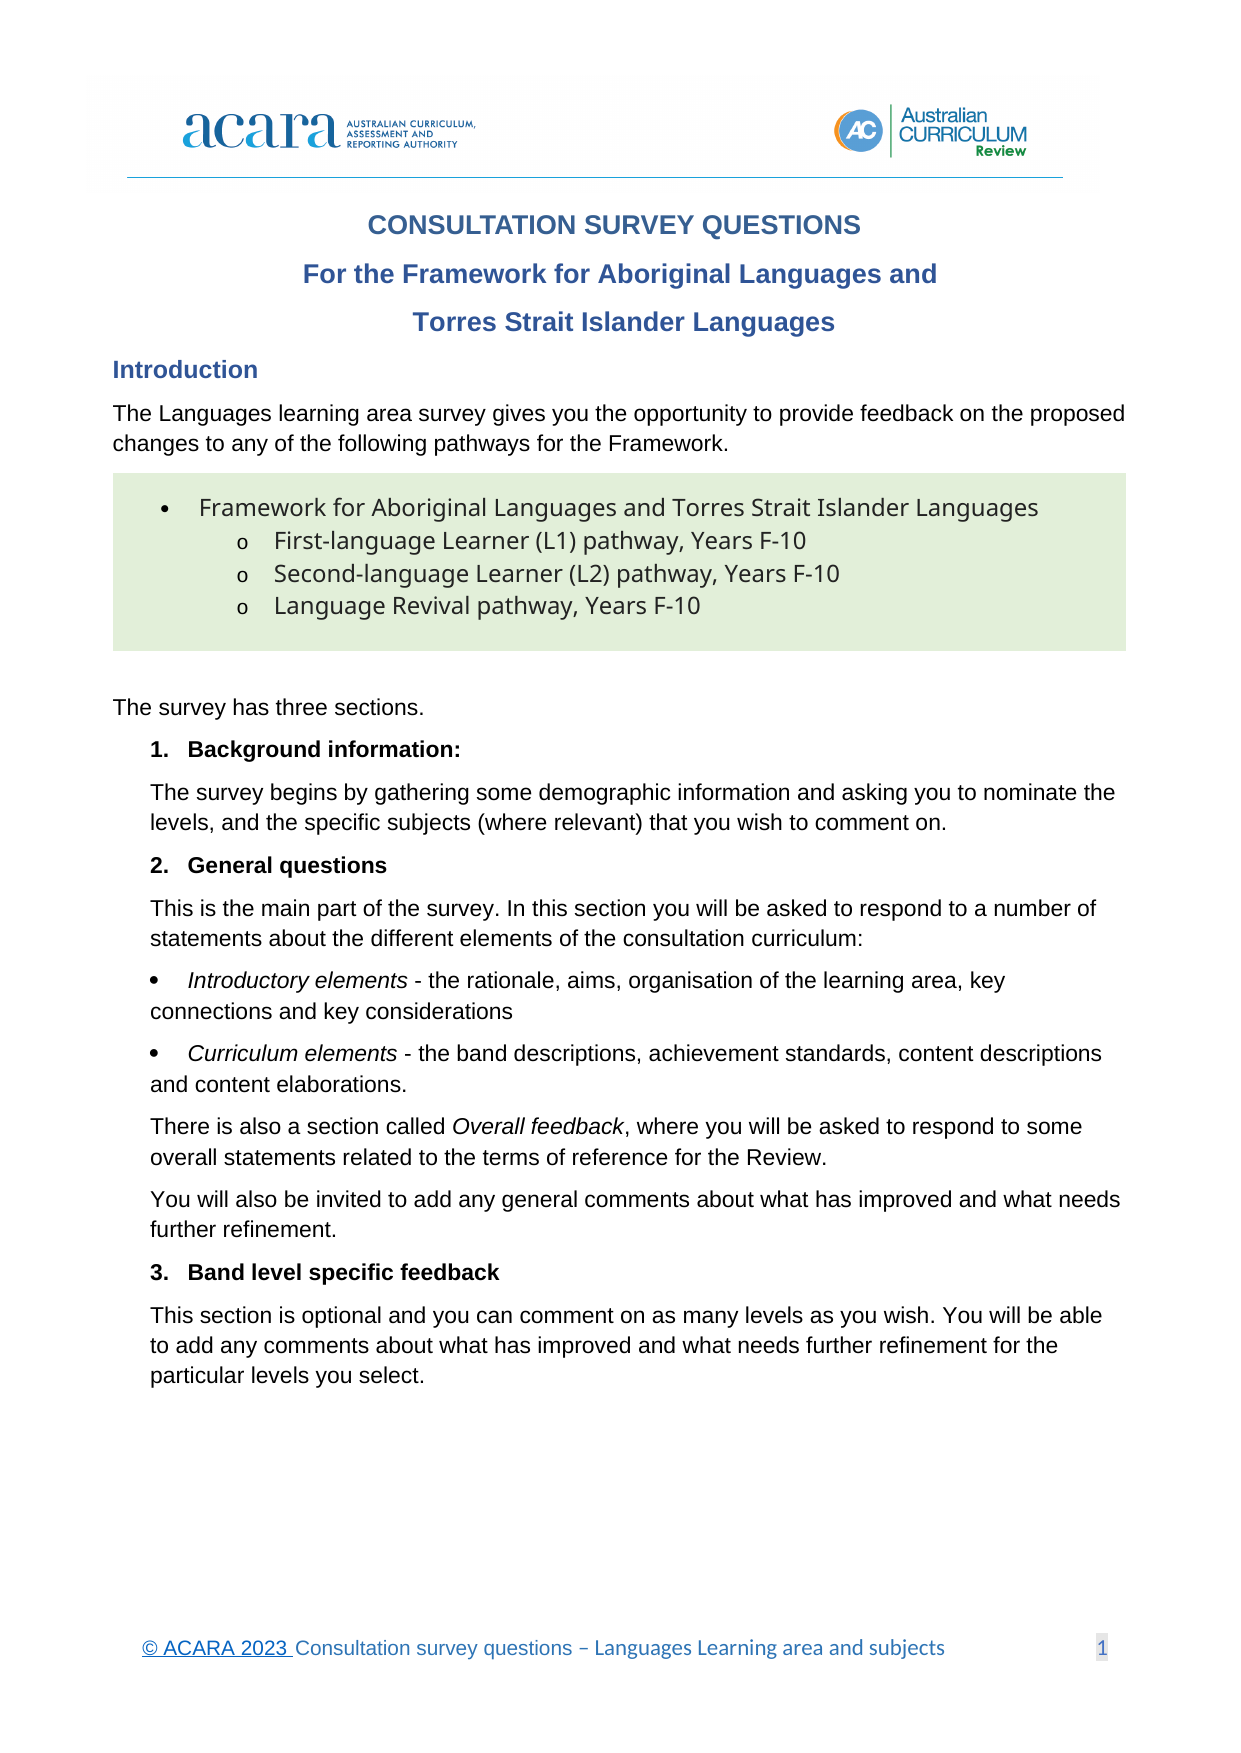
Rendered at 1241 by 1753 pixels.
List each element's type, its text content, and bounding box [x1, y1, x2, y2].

list General questions [150, 852, 1128, 878]
text The survey begins by gathering some demographic information and asking you to nominate the levels, and the specific subjects (where relevant) that you wish to comment on. [150, 779, 1128, 835]
text You will also be invited to add any general comments about what has improved and what needs further refinement. [150, 1186, 1128, 1243]
subtitle Torres Strait Islander Languages [112, 306, 1128, 337]
list Band level specific feedback [150, 1259, 1128, 1285]
text The Languages learning area survey gives you the opportunity to provide feedback on the proposed changes to any of the following pathways for the Framework. [112, 400, 1128, 457]
list Introductory elements - the rationale, aims, organisation of the learning area, key connections and key considerations [150, 967, 1128, 1024]
text This section is optional and you can comment on as many levels as you wish. You will be able to add any comments about what has improved and what needs further refinement for the particular levels you select. [150, 1302, 1128, 1388]
list Background information: [150, 736, 1128, 762]
picture [85, 75, 1101, 193]
table_header Framework for Aboriginal Languages and Torres Strait Islander Languages First-language Learner (L1) pathway, Years F-10 Second-language Learner (L2) pathway, Years F-10 Language Revival pathway, Years F-10 [113, 473, 1126, 651]
text The survey has three sections. [112, 693, 1128, 720]
text There is also a section called Overall feedback, where you will be asked to respond to some overall statements related to the terms of reference for the Review. [150, 1113, 1128, 1170]
subtitle Introduction [112, 355, 1128, 383]
subtitle For the Framework for Aboriginal Languages and [112, 258, 1128, 289]
list Curriculum elements - the band descriptions, achievement standards, content descriptions and content elaborations. [150, 1040, 1128, 1097]
subtitle consultation survey questions [112, 209, 1116, 241]
text This is the main part of the survey. In this section you will be asked to respond to a number of statements about the different elements of the consultation curriculum: [150, 894, 1128, 951]
